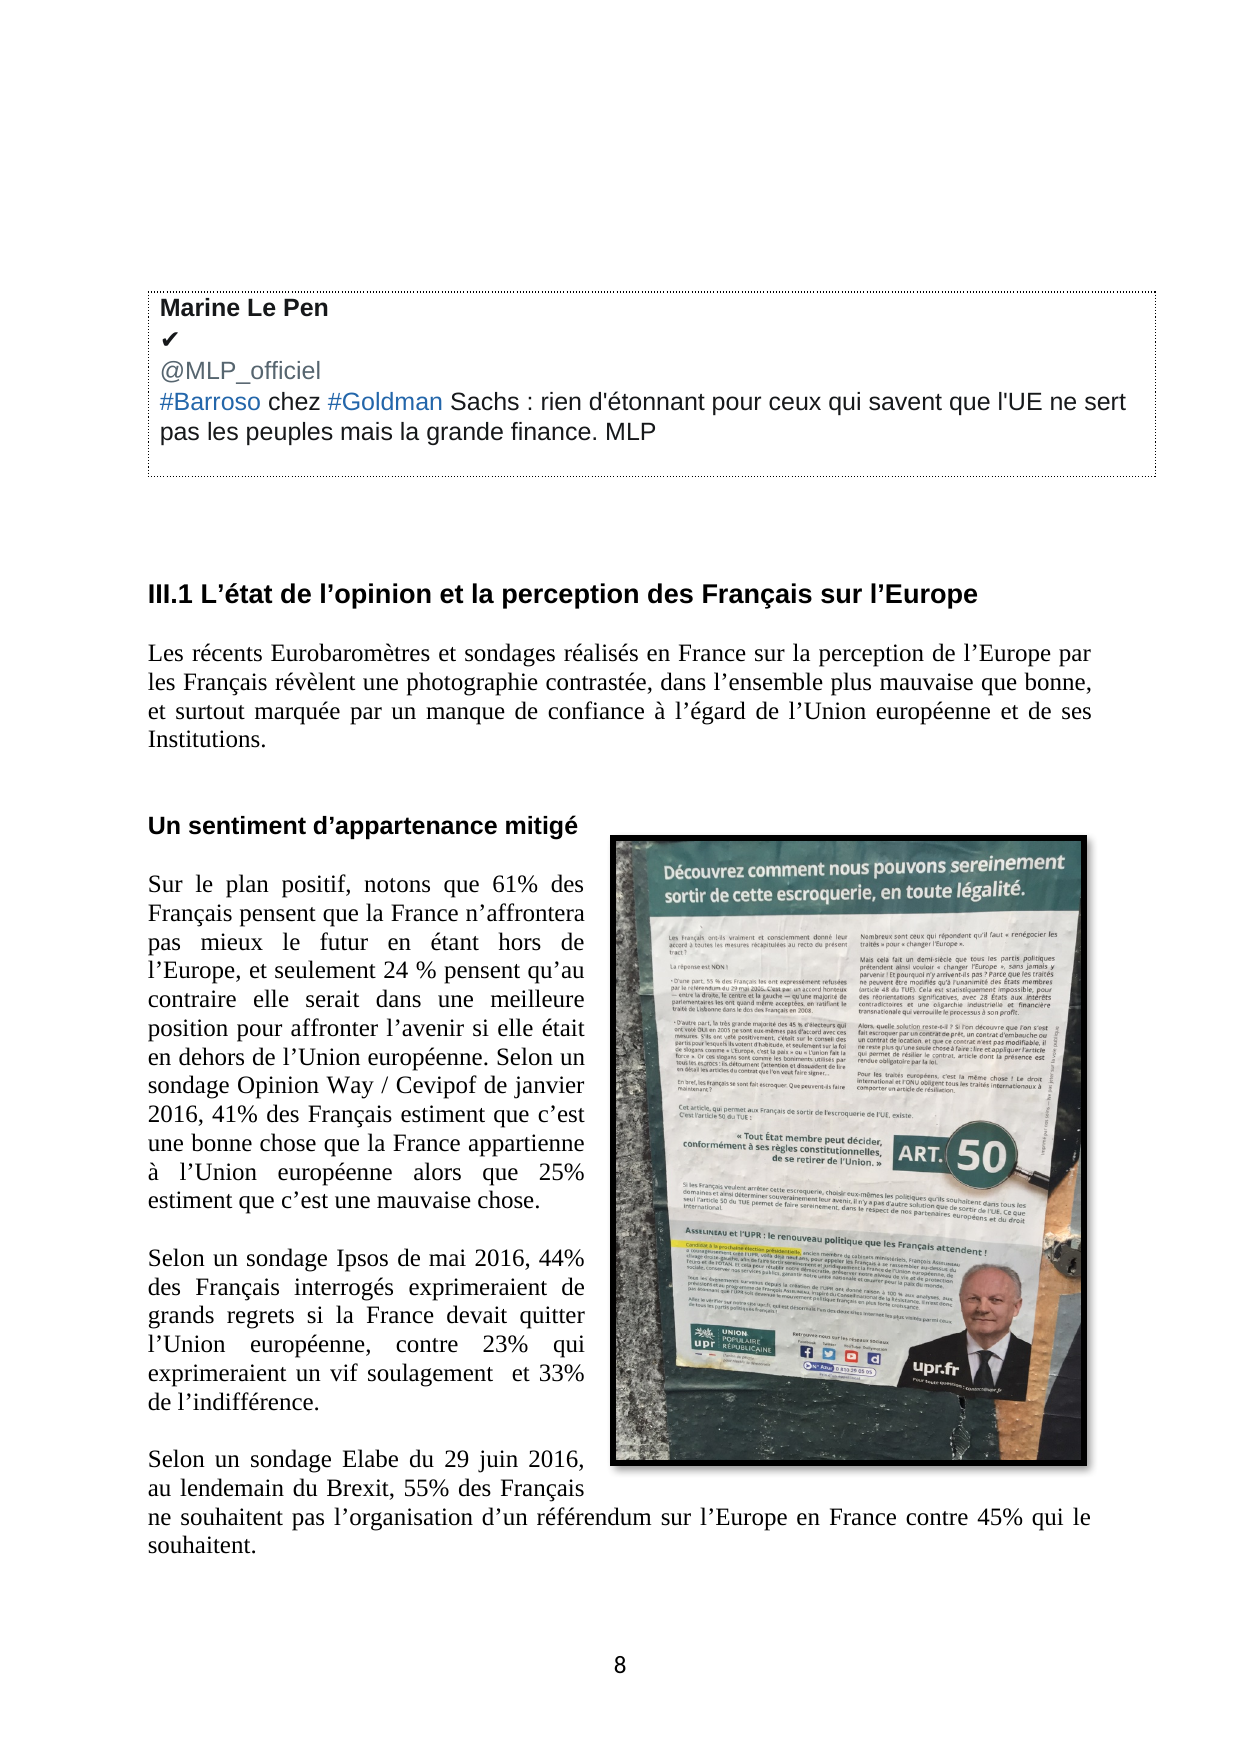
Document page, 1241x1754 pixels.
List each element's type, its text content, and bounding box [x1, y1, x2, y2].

subtitle III.1 L’état de l’opinion et la perception des Français sur l’Europe [148, 578, 1092, 609]
text Sur le plan positif, notons que 61% des Français pensent que la France n’affrontera pas mieux le futur en étant hors de l’Europe, et seulement 24 % pensent qu’au contraire elle serait dans une meilleure position pour affronter l’avenir si elle était en dehors de l’Union européenne. Selon un sondage Opinion Way / Cevipof de janvier 2016, 41% des Français estiment que c’est une bonne chose que la France appartienne à l’Union européenne alors que 25% estiment que c’est une mauvaise chose. [148, 869, 609, 1214]
subtitle Un sentiment d’appartenance mitigé [148, 811, 1092, 840]
picture [616, 841, 1081, 1460]
text Selon un sondage Ipsos de mai 2016, 44% des Français interrogés exprimeraient de grands regrets si la France devait quitter l’Union européenne, contre 23% qui exprimeraient un vif soulagement et 33% de l’indifférence. [148, 1243, 609, 1415]
text Selon un sondage Elabe du 29 juin 2016, au lendemain du Brexit, 55% des Français ne souhaitent pas l’organisation d’un référendum sur l’Europe en France contre 45% qui le souhaitent. [148, 1444, 1092, 1559]
table_header Marine Le Pen ✔ [148, 291, 1155, 476]
text Les récents Eurobaromètres et sondages réalisés en France sur la perception de l’Europe par les Français révèlent une photographie contrastée, dans l’ensemble plus mauvaise que bonne, et surtout marquée par un manque de confiance à l’égard de l’Union européenne et de ses Institutions. [148, 638, 1092, 753]
